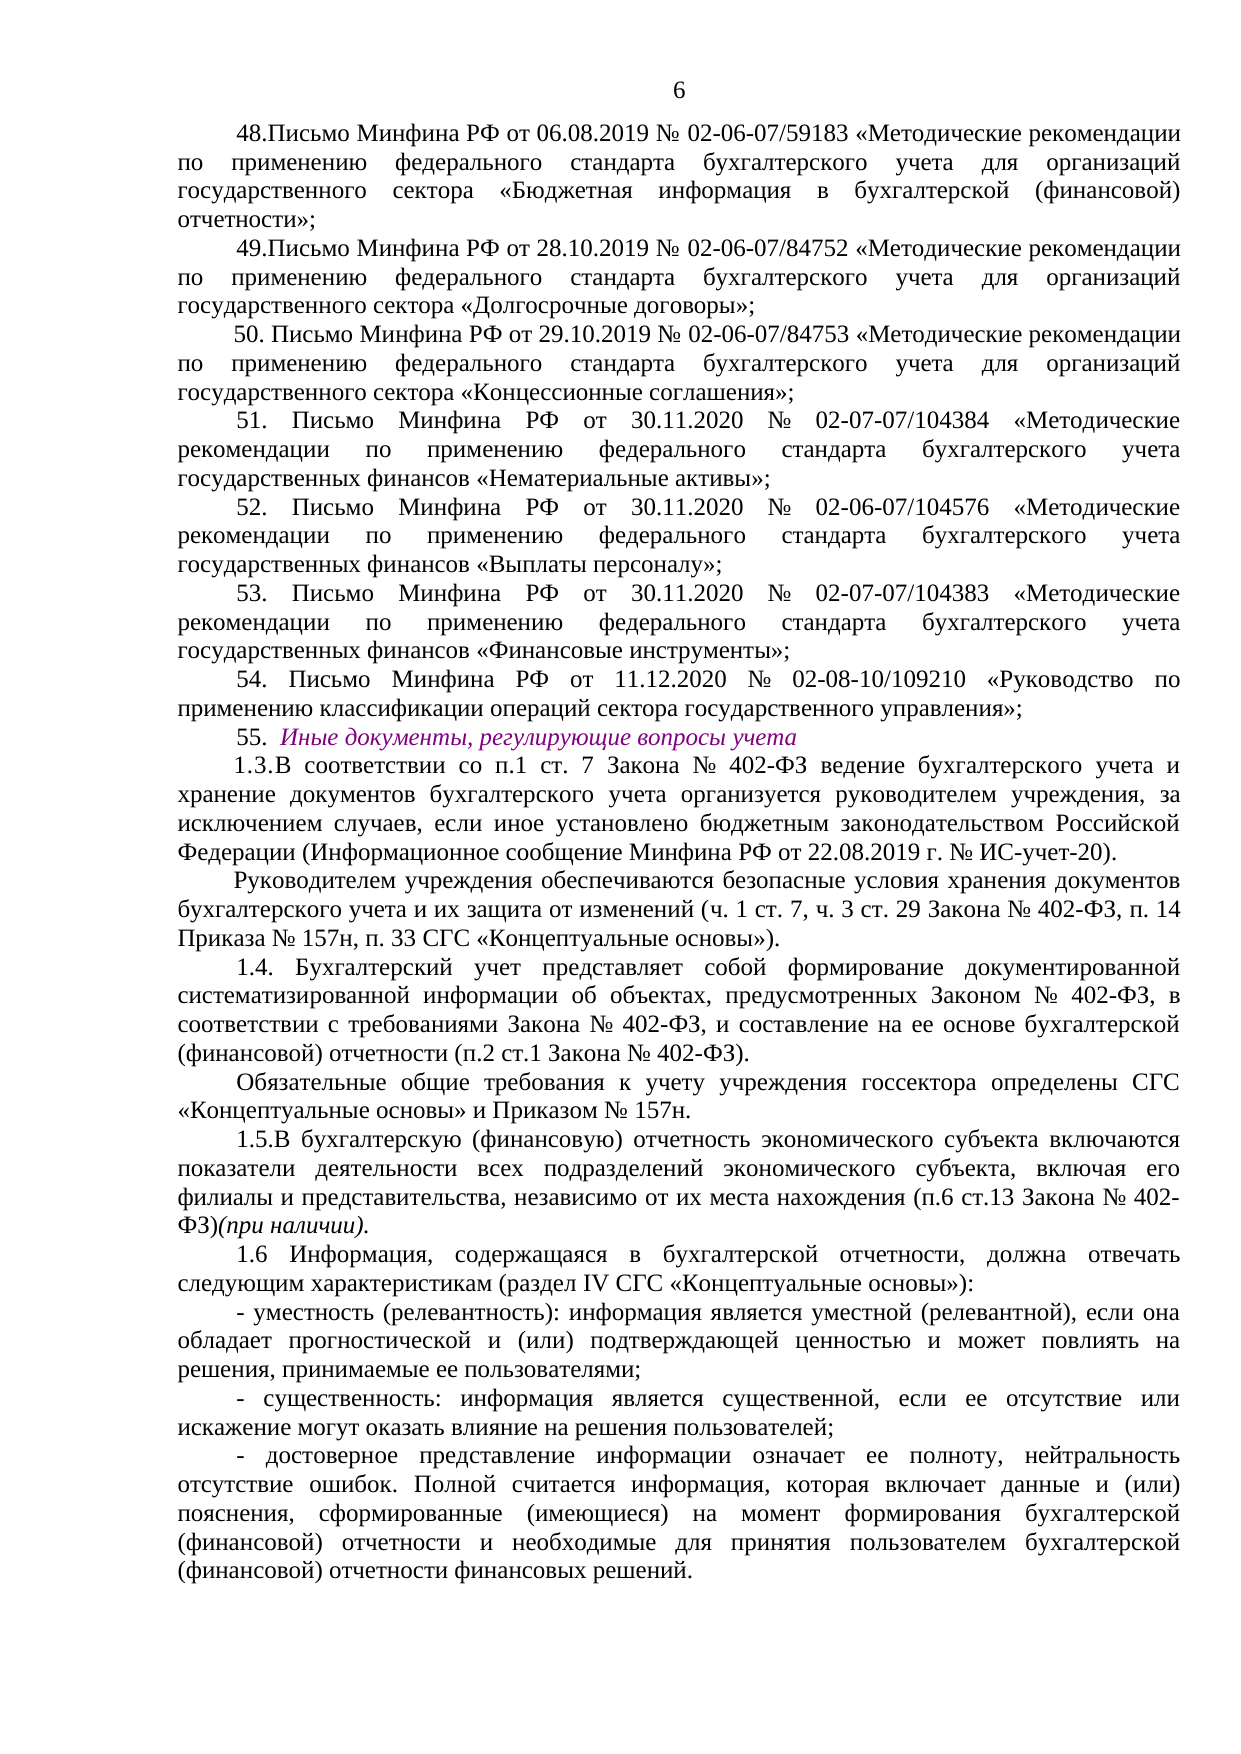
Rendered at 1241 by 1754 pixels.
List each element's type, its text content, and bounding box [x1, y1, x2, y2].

text 51. Письмо Минфина РФ от 30.11.2020 № 02-07-07/104384 «Методические рекомендации по применению федерального стандарта бухгалтерского учета государственных финансов «Нематериальные активы»; [177, 406, 1181, 492]
text - существенность: информация является существенной, если ее отсутствие или искажение могут оказать влияние на решения пользователей; [177, 1383, 1181, 1441]
text 52. Письмо Минфина РФ от 30.11.2020 № 02-06-07/104576 «Методические рекомендации по применению федерального стандарта бухгалтерского учета государственных финансов «Выплаты персоналу»; [177, 492, 1181, 578]
text 53. Письмо Минфина РФ от 30.11.2020 № 02-07-07/104383 «Методические рекомендации по применению федерального стандарта бухгалтерского учета государственных финансов «Финансовые инструменты»; [177, 578, 1181, 664]
text 1.3.В соответствии со п.1 ст. 7 Закона № 402-ФЗ ведение бухгалтерского учета и хранение документов бухгалтерского учета организуется руководителем учреждения, за исключением случаев, если иное установлено бюджетным законодательством Российской Федерации (Информационное сообщение Минфина РФ от 22.08.2019 г. № ИС-учет-20). [177, 751, 1181, 866]
text 1.5.В бухгалтерскую (финансовую) отчетность экономического субъекта включаются показатели деятельности всех подразделений экономического субъекта, включая его филиалы и представительства, независимо от их места нахождения (п.6 ст.13 Закона № 402-ФЗ)(при наличии). [177, 1124, 1181, 1239]
text 1.6 Информация, содержащаяся в бухгалтерской отчетности, должна отвечать следующим характеристикам (раздел IV СГС «Концептуальные основы»): [177, 1239, 1181, 1297]
text 55. Иные документы, регулирующие вопросы учета [236, 722, 1181, 751]
text - достоверное представление информации означает ее полноту, нейтральность отсутствие ошибок. Полной считается информация, которая включает данные и (или) пояснения, сформированные (имеющиеся) на момент формирования бухгалтерской (финансовой) отчетности и необходимые для принятия пользователем бухгалтерской (финансовой) отчетности финансовых решений. [177, 1441, 1181, 1584]
text 49.Письмо Минфина РФ от 28.10.2019 № 02-06-07/84752 «Методические рекомендации по применению федерального стандарта бухгалтерского учета для организаций государственного сектора «Долгосрочные договоры»; [177, 233, 1181, 319]
text 48.Письмо Минфина РФ от 06.08.2019 № 02-06-07/59183 «Методические рекомендации по применению федерального стандарта бухгалтерского учета для организаций государственного сектора «Бюджетная информация в бухгалтерской (финансовой) отчетности»; [177, 118, 1181, 233]
text 1.4. Бухгалтерский учет представляет собой формирование документированной систематизированной информации об объектах, предусмотренных Законом № 402-ФЗ, в соответствии с требованиями Закона № 402-ФЗ, и составление на ее основе бухгалтерской (финансовой) отчетности (п.2 ст.1 Закона № 402-ФЗ). [177, 952, 1181, 1067]
text 54. Письмо Минфина РФ от 11.12.2020 № 02-08-10/109210 «Руководство по применению классификации операций сектора государственного управления»; [177, 664, 1181, 722]
text - уместность (релевантность): информация является уместной (релевантной), если она обладает прогностической и (или) подтверждающей ценностью и может повлиять на решения, принимаемые ее пользователями; [177, 1297, 1181, 1383]
text Руководителем учреждения обеспечиваются безопасные условия хранения документов бухгалтерского учета и их защита от изменений (ч. 1 ст. 7, ч. 3 ст. 29 Закона № 402-ФЗ, п. 14 Приказа № 157н, п. 33 СГС «Концептуальные основы»). [177, 866, 1181, 952]
text 50. Письмо Минфина РФ от 29.10.2019 № 02-06-07/84753 «Методические рекомендации по применению федерального стандарта бухгалтерского учета для организаций государственного сектора «Концессионные соглашения»; [177, 319, 1181, 406]
text Обязательные общие требования к учету учреждения госсектора определены СГС «Концептуальные основы» и Приказом № 157н. [177, 1067, 1181, 1124]
